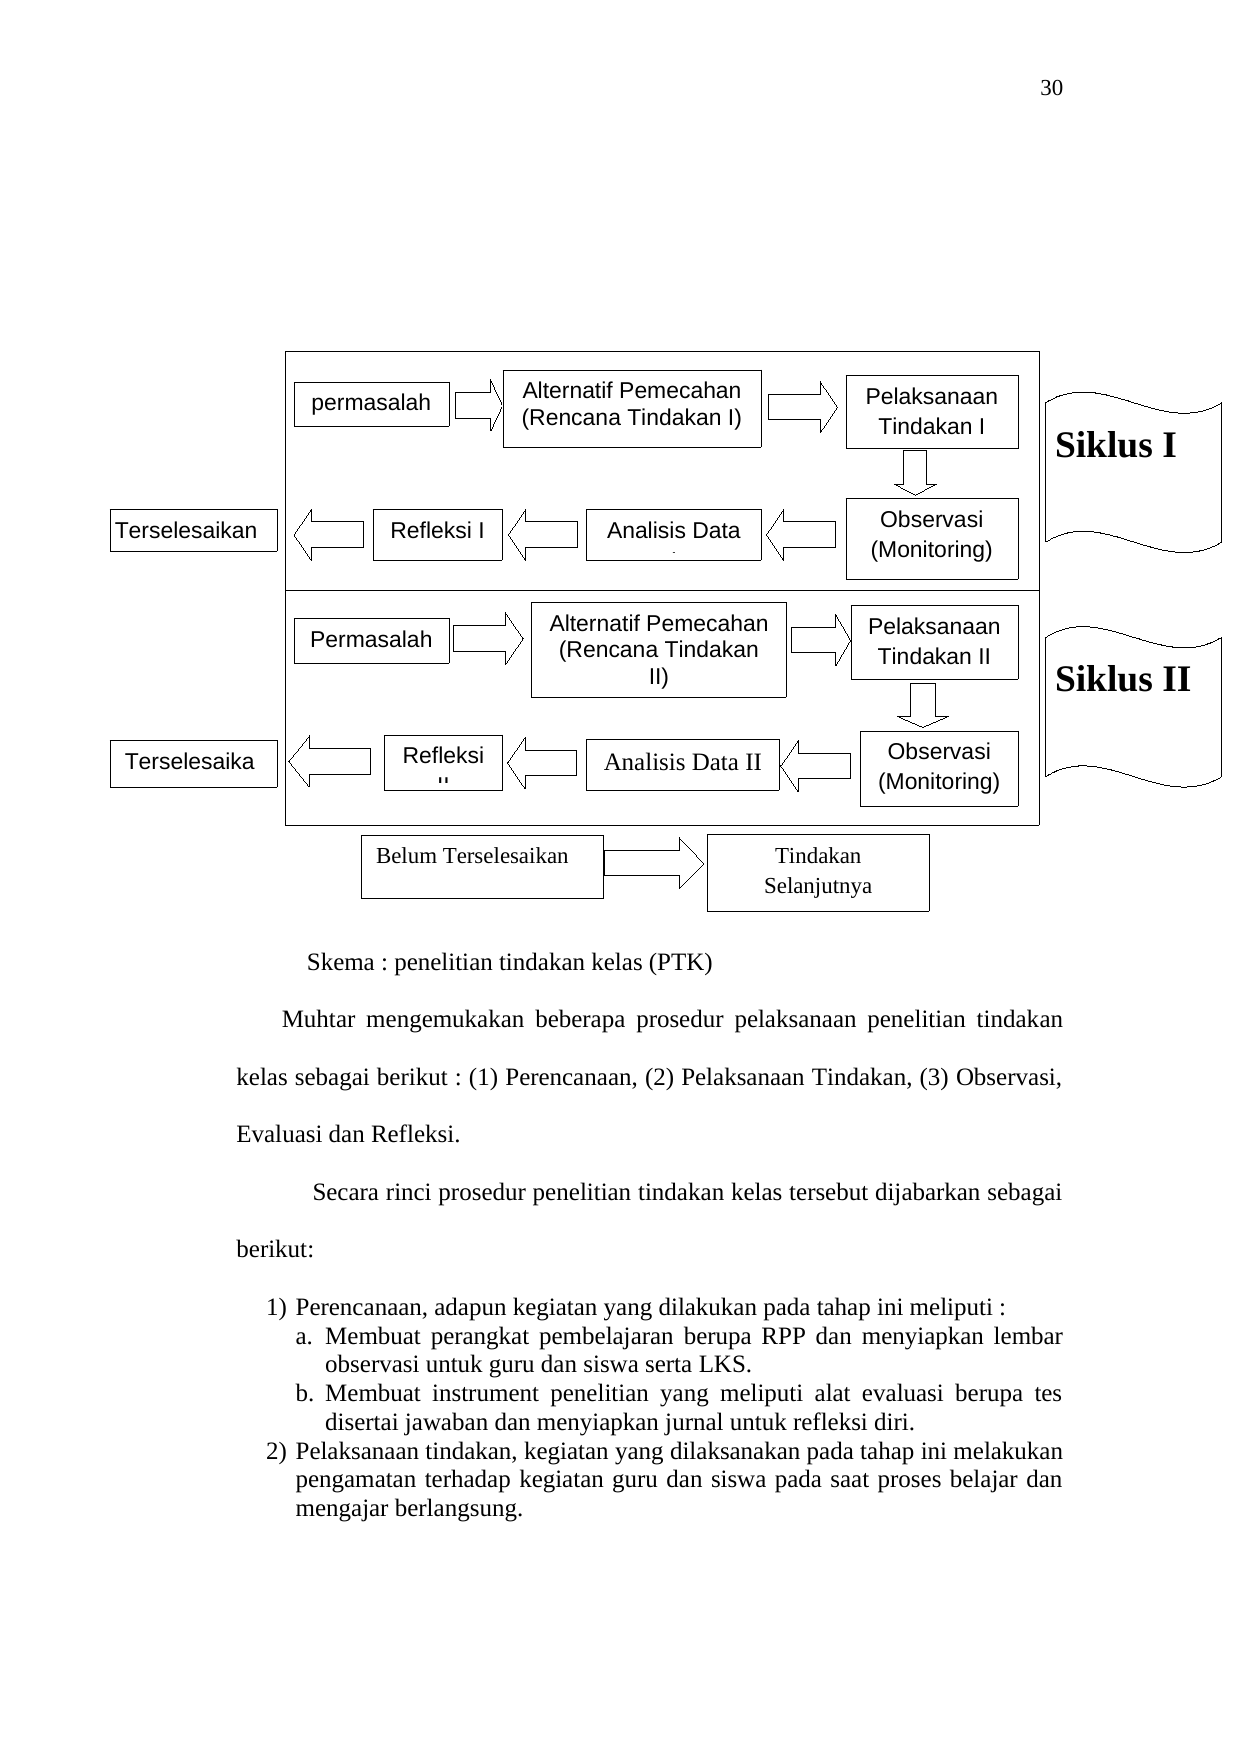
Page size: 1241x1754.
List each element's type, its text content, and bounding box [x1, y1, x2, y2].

list Membuat perangkat pembelajaran berupa RPP dan menyiapkan lembar observasi untuk guru dan siswa serta LKS. [295, 1321, 1063, 1378]
list Secara rinci prosedur penelitian tindakan kelas tersebut dijabarkan sebagai berikut: [236, 1177, 1063, 1263]
list Pelaksanaan tindakan, kegiatan yang dilaksanakan pada tahap ini melakukan pengamatan terhadap kegiatan guru dan siswa pada saat proses belajar dan mengajar berlangsung. [266, 1436, 1063, 1522]
text Muhtar mengemukakan beberapa prosedur pelaksanaan penelitian tindakan kelas sebagai berikut : (1) Perencanaan, (2) Pelaksanaan Tindakan, (3) Observasi, Evaluasi dan Refleksi. [236, 1004, 1063, 1148]
text Skema : penelitian tindakan kelas (PTK) [236, 947, 1063, 976]
list Membuat instrument penelitian yang meliputi alat evaluasi berupa tes disertai jawaban dan menyiapkan jurnal untuk refleksi diri. [295, 1378, 1063, 1436]
list Perencanaan, adapun kegiatan yang dilakukan pada tahap ini meliputi : [266, 1292, 1063, 1321]
